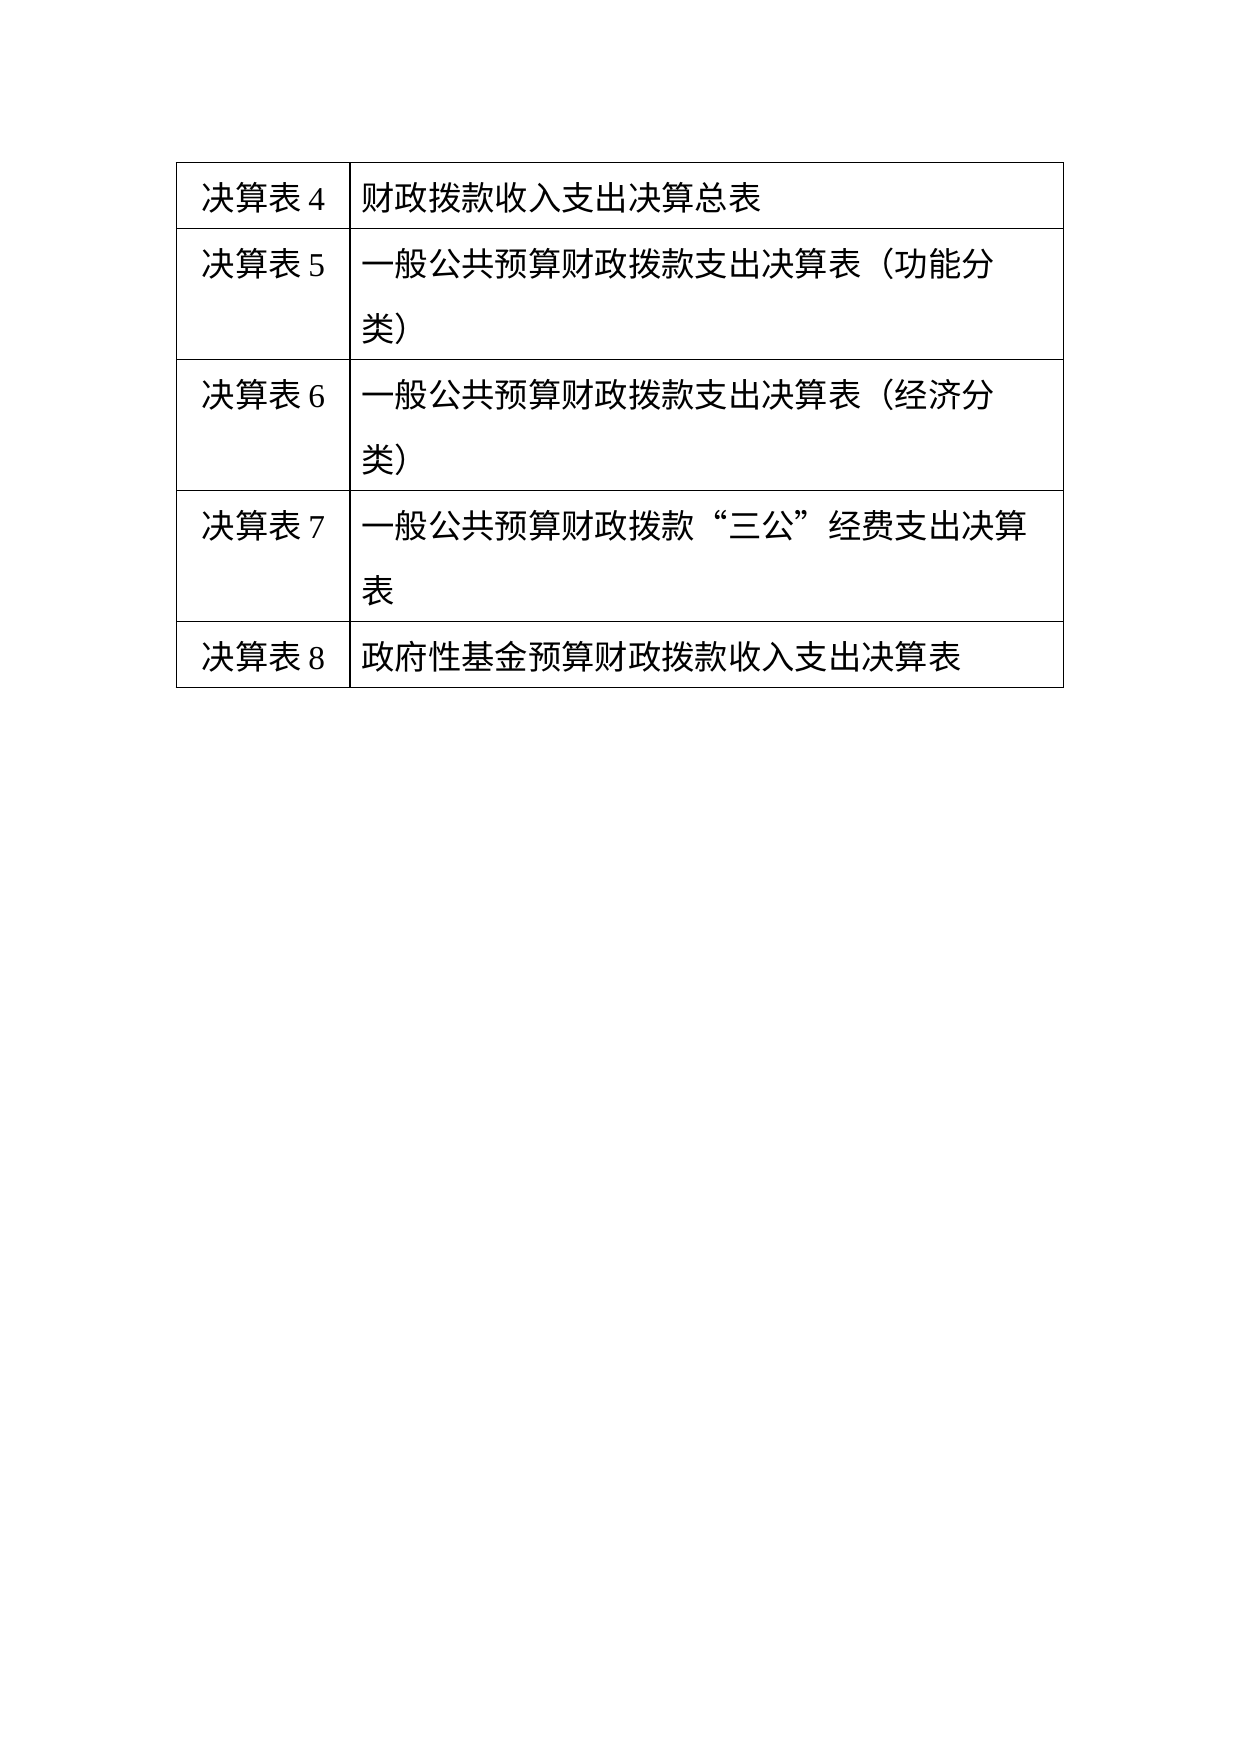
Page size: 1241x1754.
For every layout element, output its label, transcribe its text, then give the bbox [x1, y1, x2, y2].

table_cell 一般公共预算财政拨款“三公”经费支出决算表 [351, 491, 1063, 621]
table_cell 政府性基金预算财政拨款收入支出决算表 [351, 622, 1063, 687]
table_cell 一般公共预算财政拨款支出决算表（经济分类） [351, 360, 1063, 490]
table_cell 决算表6 [177, 360, 349, 490]
table_cell 一般公共预算财政拨款支出决算表（功能分类） [351, 229, 1063, 359]
table_cell 决算表7 [177, 491, 349, 621]
table_cell 决算表8 [177, 622, 349, 687]
table_cell 决算表5 [177, 229, 349, 359]
table_cell 财政拨款收入支出决算总表 [351, 163, 1063, 228]
table_cell 决算表4 [177, 163, 349, 228]
